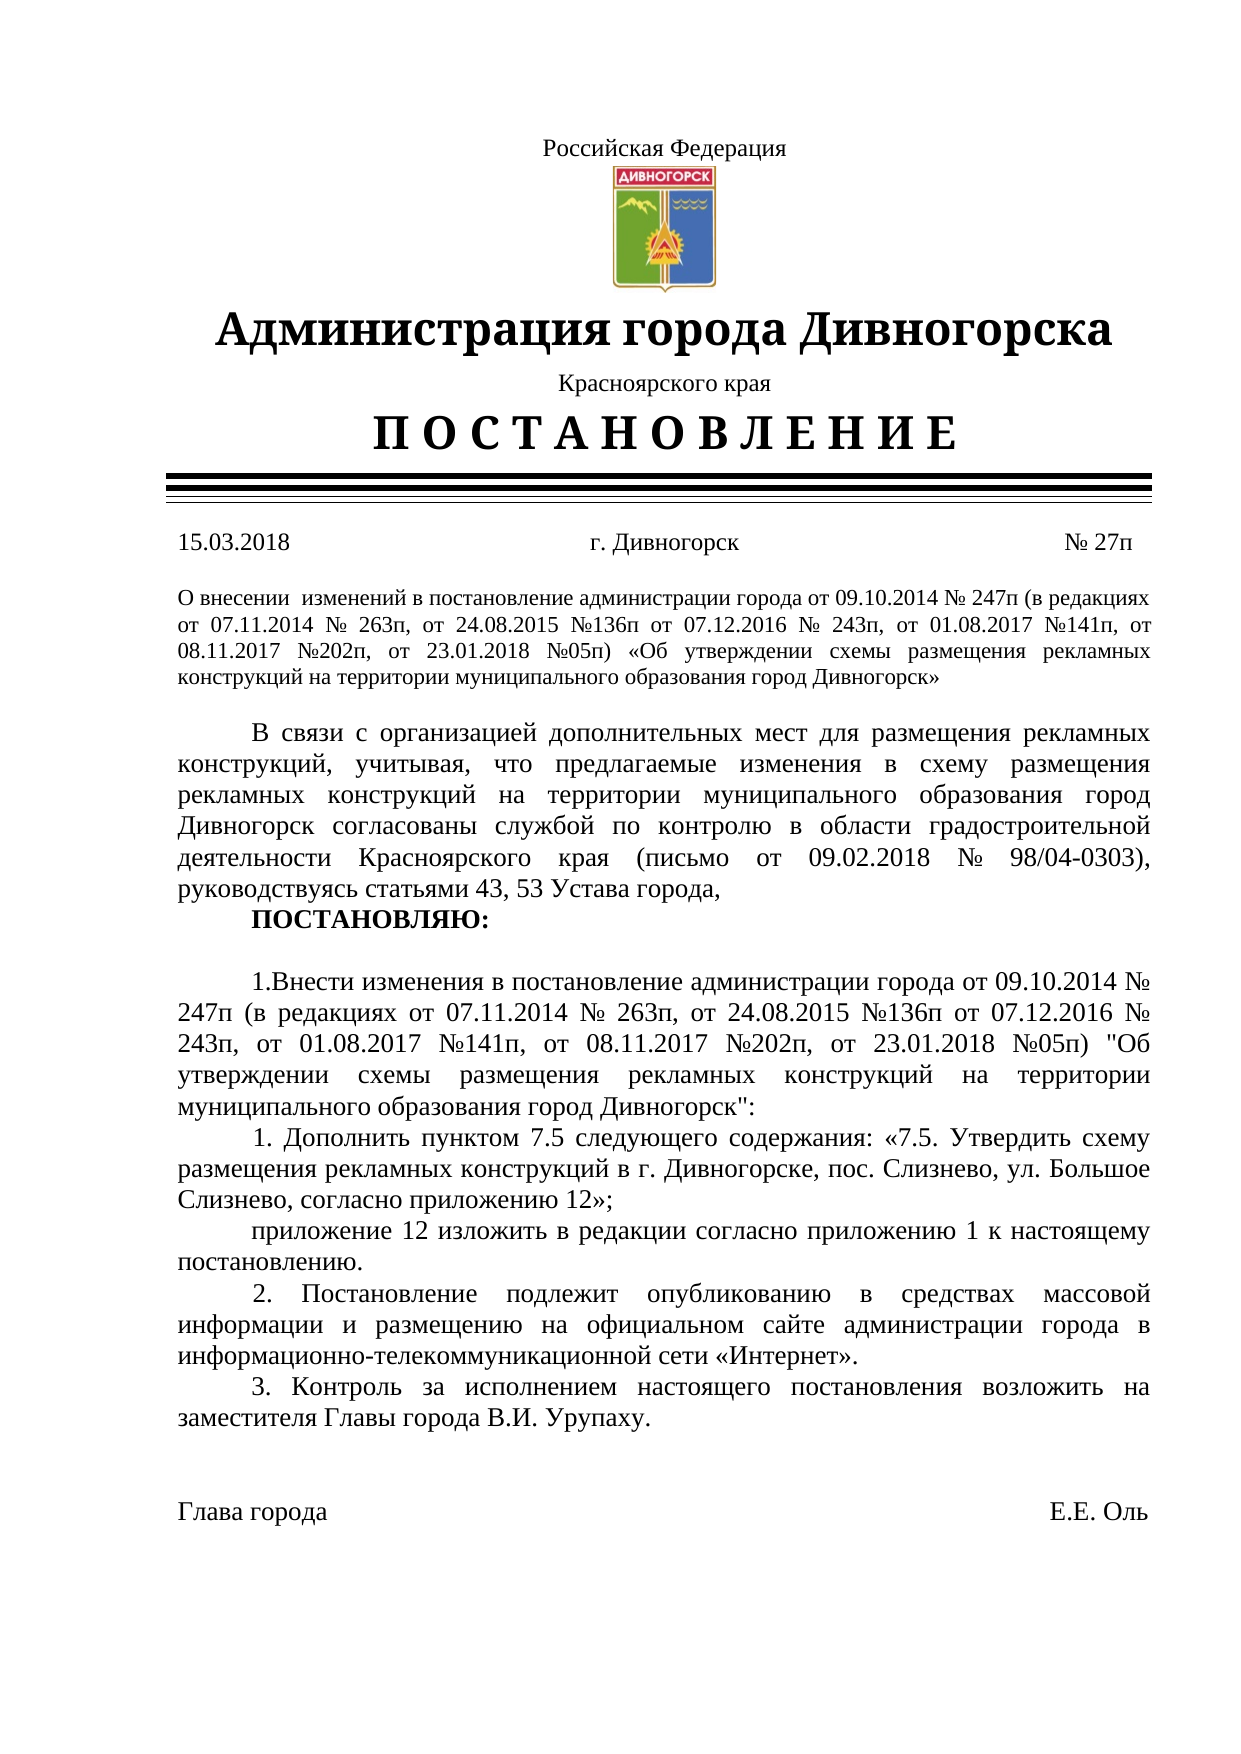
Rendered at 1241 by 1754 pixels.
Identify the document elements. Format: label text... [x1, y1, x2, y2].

table_header [166, 479, 644, 485]
table_cell [166, 497, 644, 502]
subtitle П О С Т А Н О В Л Е Н И Е [177, 401, 1152, 463]
picture [612, 166, 717, 293]
table_cell [645, 497, 1152, 502]
subtitle Администрация города Дивногорска [177, 296, 1152, 358]
text 2. Постановление подлежит опубликованию в средствах массовой информации и размещению на официальном сайте администрации города в информационно-телекоммуникационной сети «Интернет». [177, 1277, 1152, 1370]
text В связи с организацией дополнительных мест для размещения рекламных конструкций, учитывая, что предлагаемые изменения в схему размещения рекламных конструкций на территории муниципального образования город Дивногорск согласованы службой по контролю в области градостроительной деятельности Красноярского края (письмо от 09.02.2018 № 98/04-0303), руководствуясь статьями 43, 53 Устава города, [177, 716, 1152, 903]
text ПОСТАНОВЛЯЮ: [177, 903, 1152, 934]
text О внесении изменений в постановление администрации города от 09.10.2014 № 247п (в редакциях от 07.11.2014 № 263п, от 24.08.2015 №136п от 07.12.2016 № 243п, от 01.08.2017 №141п, от 08.11.2017 №202п, от 23.01.2018 №05п) «Об утверждении схемы размещения рекламных конструкций на территории муниципального образования город Дивногорск» [177, 584, 1152, 690]
text 15.03.2018 г. Дивногорск № 27п [177, 527, 1152, 556]
text приложение 12 изложить в редакции согласно приложению 1 к настоящему постановлению. [177, 1214, 1152, 1277]
text Красноярского края [177, 368, 1152, 396]
text 1.Внести изменения в постановление администрации города от 09.10.2014 № 247п (в редакциях от 07.11.2014 № 263п, от 24.08.2015 №136п от 07.12.2016 № 243п, от 01.08.2017 №141п, от 08.11.2017 №202п, от 23.01.2018 №05п) "Об утверждении схемы размещения рекламных конструкций на территории муниципального образования город Дивногорск": [177, 965, 1152, 1121]
table_header [645, 479, 1152, 485]
text 3. Контроль за исполнением настоящего постановления возложить на заместителя Главы города В.И. Урупаху. [177, 1370, 1152, 1432]
text 1. Дополнить пунктом 7.5 следующего содержания: «7.5. Утвердить схему размещения рекламных конструкций в г. Дивногорске, пос. Слизнево, ул. Большое Слизнево, согласно приложению 12»; [177, 1121, 1152, 1214]
table_header [645, 491, 1152, 496]
text Российская Федерация [177, 133, 1152, 162]
table_header [166, 491, 644, 496]
text Глава города Е.Е. Оль [177, 1495, 1152, 1526]
